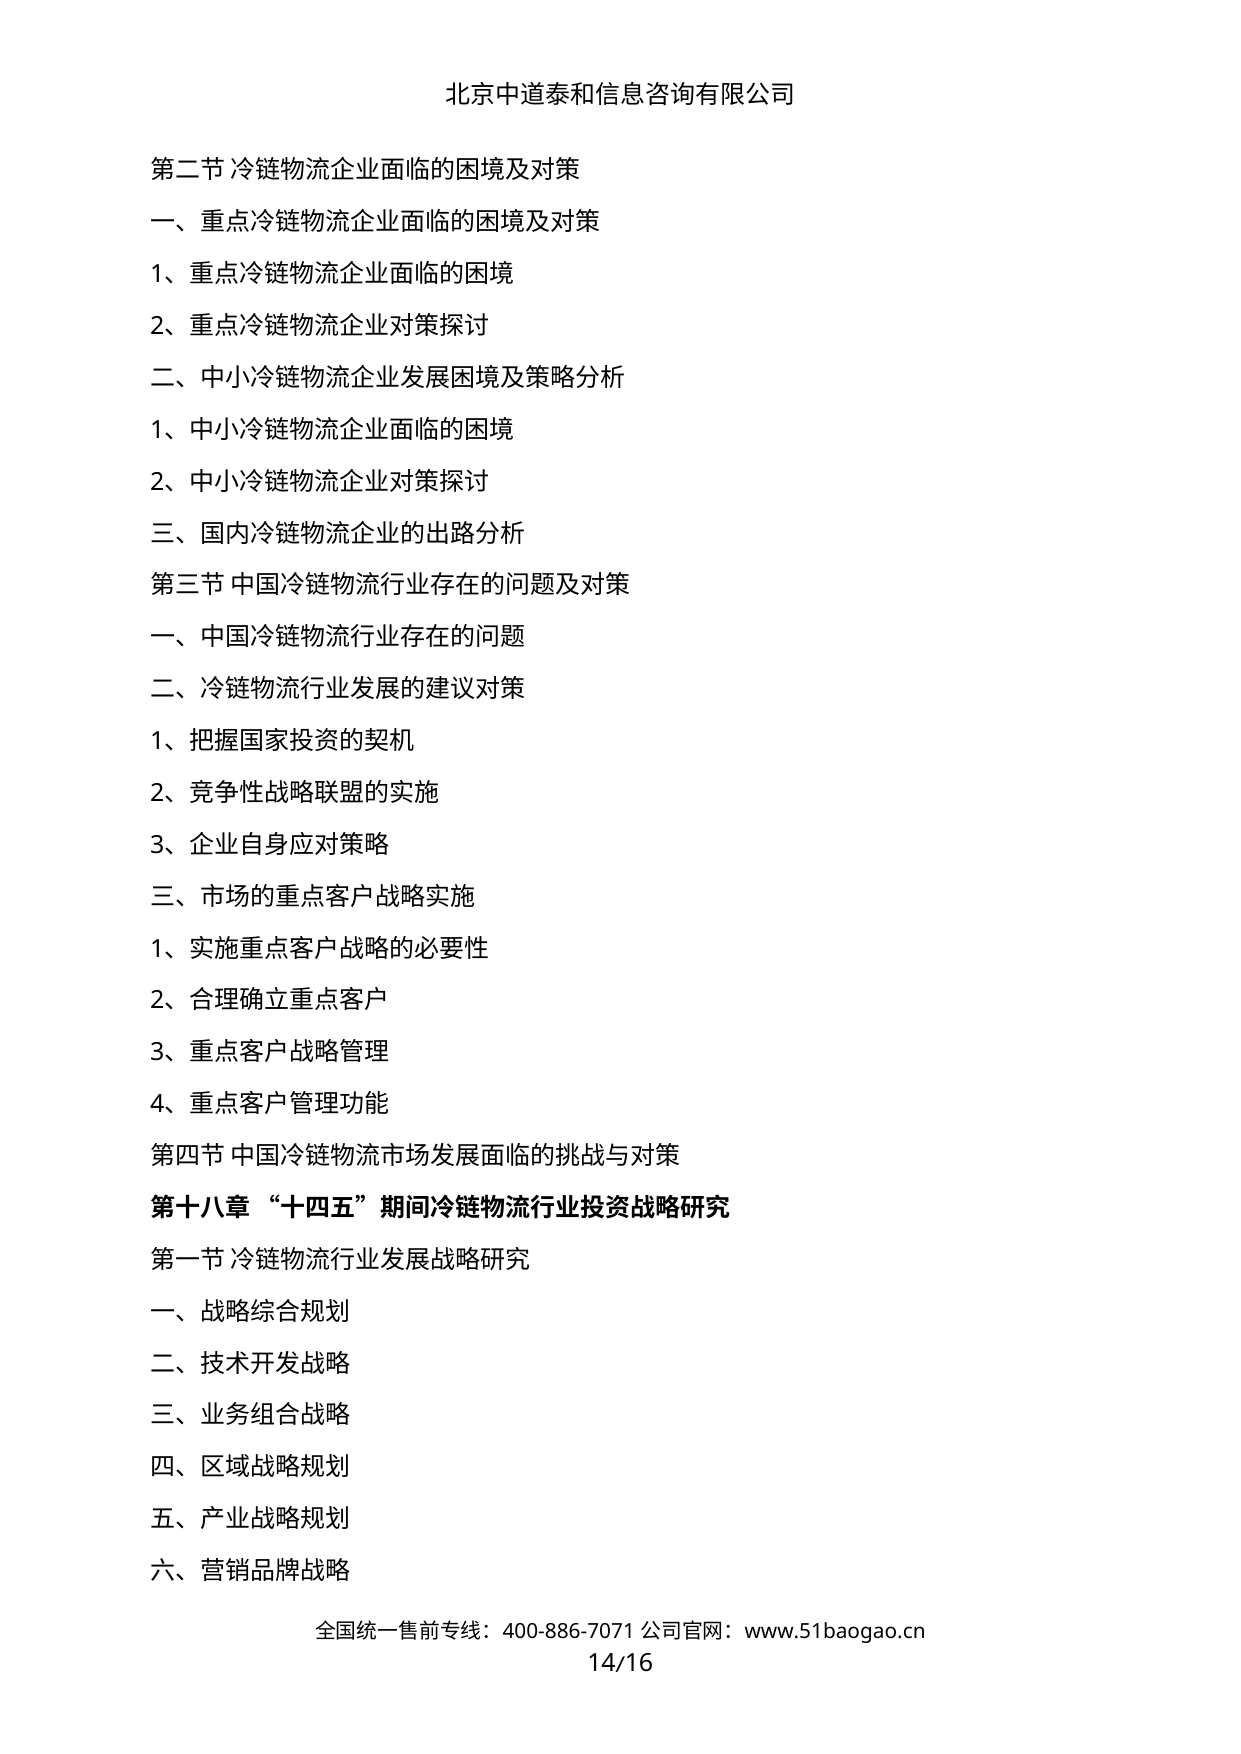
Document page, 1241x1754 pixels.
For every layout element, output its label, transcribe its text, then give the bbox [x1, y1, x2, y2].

text 一、中国冷链物流行业存在的问题 [150, 617, 1090, 653]
text 第三节 中国冷链物流行业存在的问题及对策 [150, 565, 1090, 601]
text 1、实施重点客户战略的必要性 [150, 928, 1090, 964]
text 二、中小冷链物流企业发展困境及策略分析 [150, 357, 1090, 394]
text 1、把握国家投资的契机 [150, 721, 1090, 757]
text 1、中小冷链物流企业面临的困境 [150, 409, 1090, 446]
text 4、重点客户管理功能 [150, 1084, 1090, 1120]
text 第十八章 “十四五”期间冷链物流行业投资战略研究 [150, 1187, 1090, 1224]
text 第四节 中国冷链物流市场发展面临的挑战与对策 [150, 1136, 1090, 1172]
text 2、合理确立重点客户 [150, 980, 1090, 1016]
text 1、重点冷链物流企业面临的困境 [150, 254, 1090, 290]
text 一、重点冷链物流企业面临的困境及对策 [150, 202, 1090, 238]
text 一、战略综合规划 [150, 1291, 1090, 1327]
text 2、竞争性战略联盟的实施 [150, 772, 1090, 809]
text 二、冷链物流行业发展的建议对策 [150, 669, 1090, 705]
text 五、产业战略规划 [150, 1499, 1090, 1535]
text 三、国内冷链物流企业的出路分析 [150, 513, 1090, 549]
text 3、企业自身应对策略 [150, 824, 1090, 861]
text 三、市场的重点客户战略实施 [150, 876, 1090, 912]
text 2、重点冷链物流企业对策探讨 [150, 306, 1090, 342]
text 2、中小冷链物流企业对策探讨 [150, 461, 1090, 497]
text 第二节 冷链物流企业面临的困境及对策 [150, 150, 1090, 186]
text 二、技术开发战略 [150, 1343, 1090, 1379]
text 六、营销品牌战略 [150, 1551, 1090, 1587]
text 第一节 冷链物流行业发展战略研究 [150, 1239, 1090, 1276]
text 三、业务组合战略 [150, 1395, 1090, 1431]
text 3、重点客户战略管理 [150, 1032, 1090, 1068]
text 四、区域战略规划 [150, 1447, 1090, 1483]
